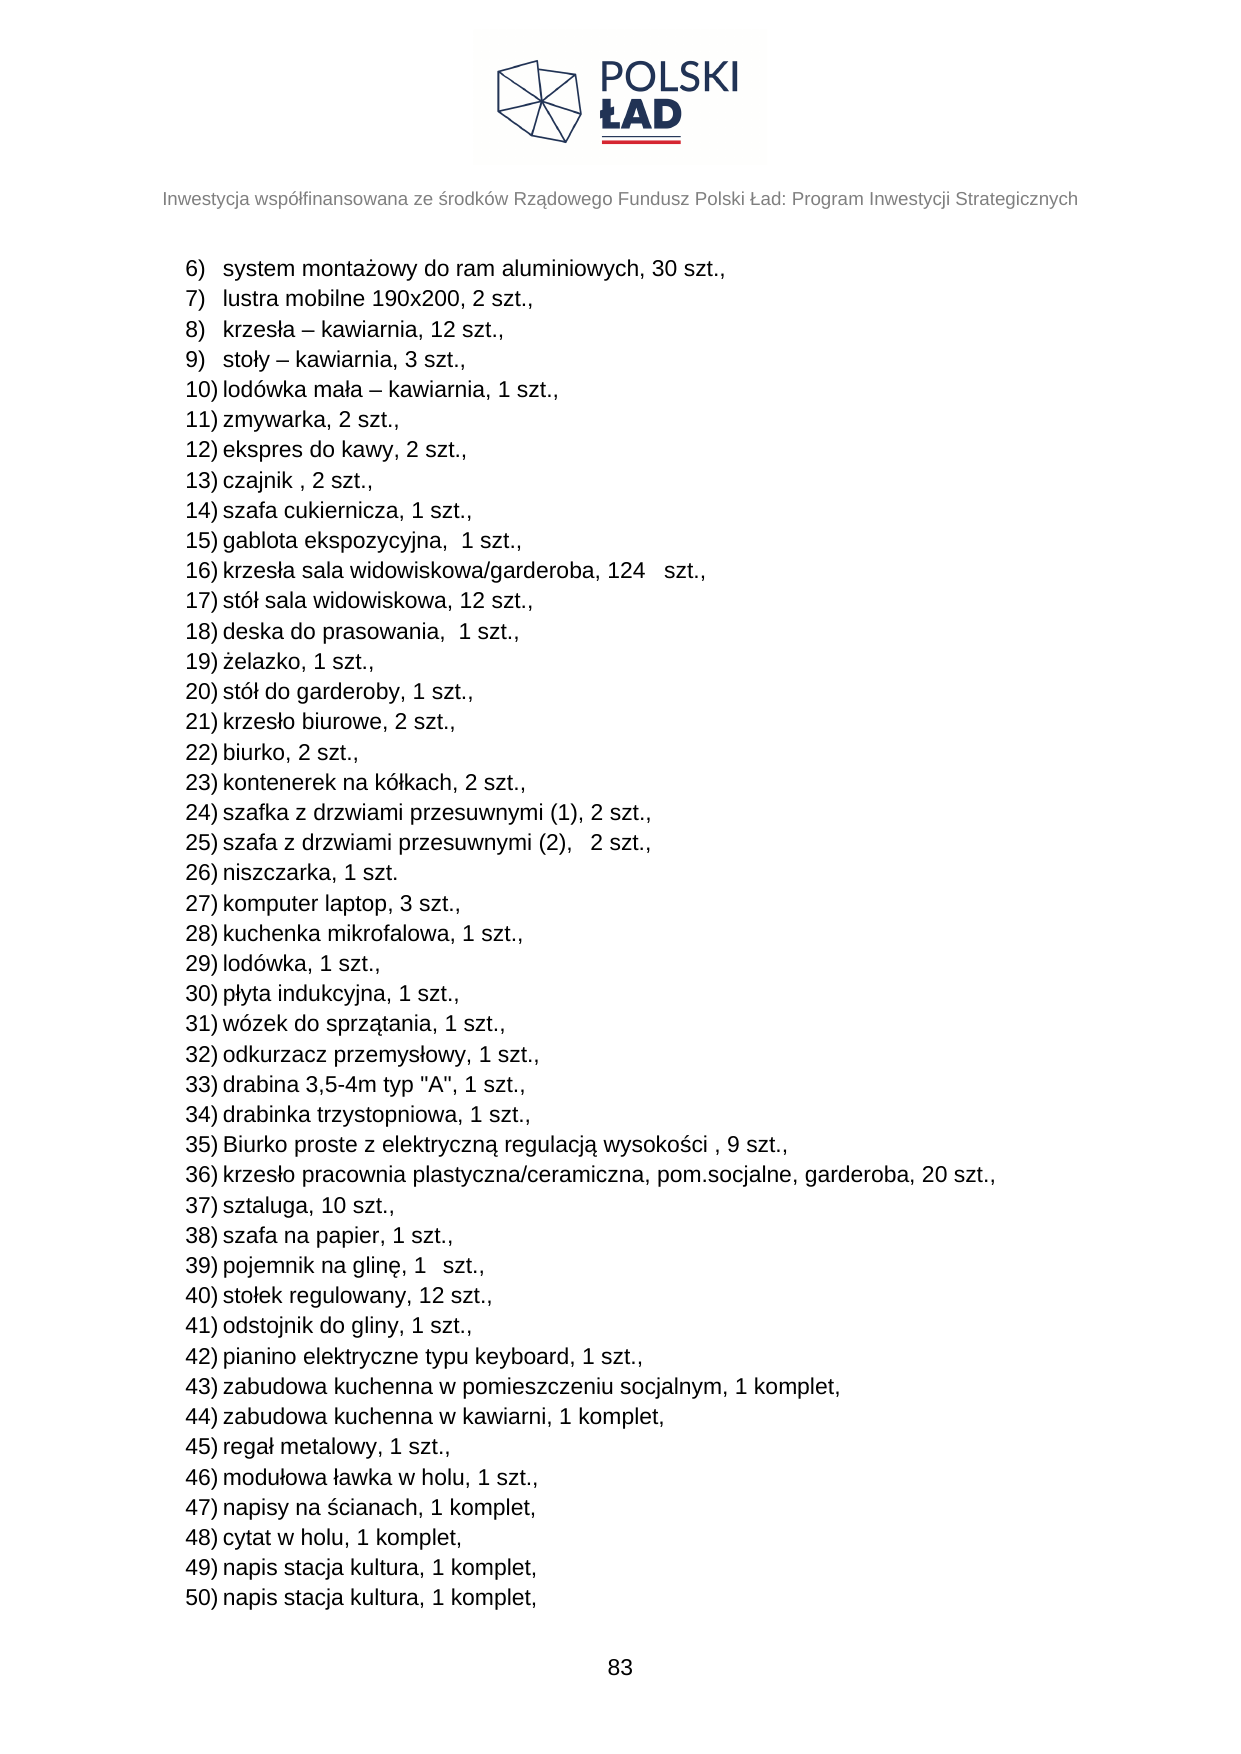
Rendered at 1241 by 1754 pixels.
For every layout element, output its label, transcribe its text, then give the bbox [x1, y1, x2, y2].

list system montażowy do ram aluminiowych, 30 szt., [185, 255, 1092, 282]
list komputer laptop, 3 szt., [185, 889, 1092, 916]
list zabudowa kuchenna w kawiarni, 1 komplet, [185, 1403, 1092, 1429]
list cytat w holu, 1 komplet, [185, 1524, 1092, 1550]
list lodówka mała – kawiarnia, 1 szt., [185, 376, 1092, 402]
list napis stacja kultura, 1 komplet, [185, 1554, 1092, 1581]
list biurko, 2 szt., [185, 738, 1092, 765]
list napis stacja kultura, 1 komplet, [185, 1584, 1092, 1611]
list niszczarka, 1 szt. [185, 859, 1092, 886]
list płyta indukcyjna, 1 szt., [185, 980, 1092, 1007]
list zabudowa kuchenna w pomieszczeniu socjalnym, 1 komplet, [185, 1373, 1092, 1399]
list pianino elektryczne typu keyboard, 1 szt., [185, 1343, 1092, 1369]
list ekspres do kawy, 2 szt., [185, 436, 1092, 463]
list stoły – kawiarnia, 3 szt., [185, 346, 1092, 372]
list odkurzacz przemysłowy, 1 szt., [185, 1041, 1092, 1067]
list żelazko, 1 szt., [185, 648, 1092, 674]
list lodówka, 1 szt., [185, 950, 1092, 976]
list drabina 3,5-4m typ "A", 1 szt., [185, 1071, 1092, 1097]
list krzesła sala widowiskowa/garderoba, 124 szt., [185, 557, 1092, 584]
list napisy na ścianach, 1 komplet, [185, 1494, 1092, 1520]
list modułowa ławka w holu, 1 szt., [185, 1463, 1092, 1490]
picture [473, 29, 768, 165]
list szafa z drzwiami przesuwnymi (2), 2 szt., [185, 829, 1092, 856]
list regał metalowy, 1 szt., [185, 1433, 1092, 1460]
list gablota ekspozycyjna, 1 szt., [185, 527, 1092, 553]
list stół do garderoby, 1 szt., [185, 678, 1092, 704]
list kontenerek na kółkach, 2 szt., [185, 769, 1092, 795]
list pojemnik na glinę, 1 szt., [185, 1252, 1092, 1278]
list stołek regulowany, 12 szt., [185, 1282, 1092, 1309]
list odstojnik do gliny, 1 szt., [185, 1312, 1092, 1339]
list lustra mobilne 190x200, 2 szt., [185, 285, 1092, 312]
list drabinka trzystopniowa, 1 szt., [185, 1101, 1092, 1127]
list wózek do sprzątania, 1 szt., [185, 1010, 1092, 1037]
list kuchenka mikrofalowa, 1 szt., [185, 920, 1092, 946]
list krzesło biurowe, 2 szt., [185, 708, 1092, 735]
list szafa cukiernicza, 1 szt., [185, 497, 1092, 523]
list szafa na papier, 1 szt., [185, 1222, 1092, 1248]
list szafka z drzwiami przesuwnymi (1), 2 szt., [185, 799, 1092, 825]
list sztaluga, 10 szt., [185, 1192, 1092, 1218]
list zmywarka, 2 szt., [185, 406, 1092, 433]
list krzesła – kawiarnia, 12 szt., [185, 316, 1092, 342]
list czajnik , 2 szt., [185, 467, 1092, 493]
list krzesło pracownia plastyczna/ceramiczna, pom.socjalne, garderoba, 20 szt., [185, 1161, 1092, 1188]
list deska do prasowania, 1 szt., [185, 618, 1092, 644]
list stół sala widowiskowa, 12 szt., [185, 587, 1092, 614]
list Biurko proste z elektryczną regulacją wysokości , 9 szt., [185, 1131, 1092, 1158]
